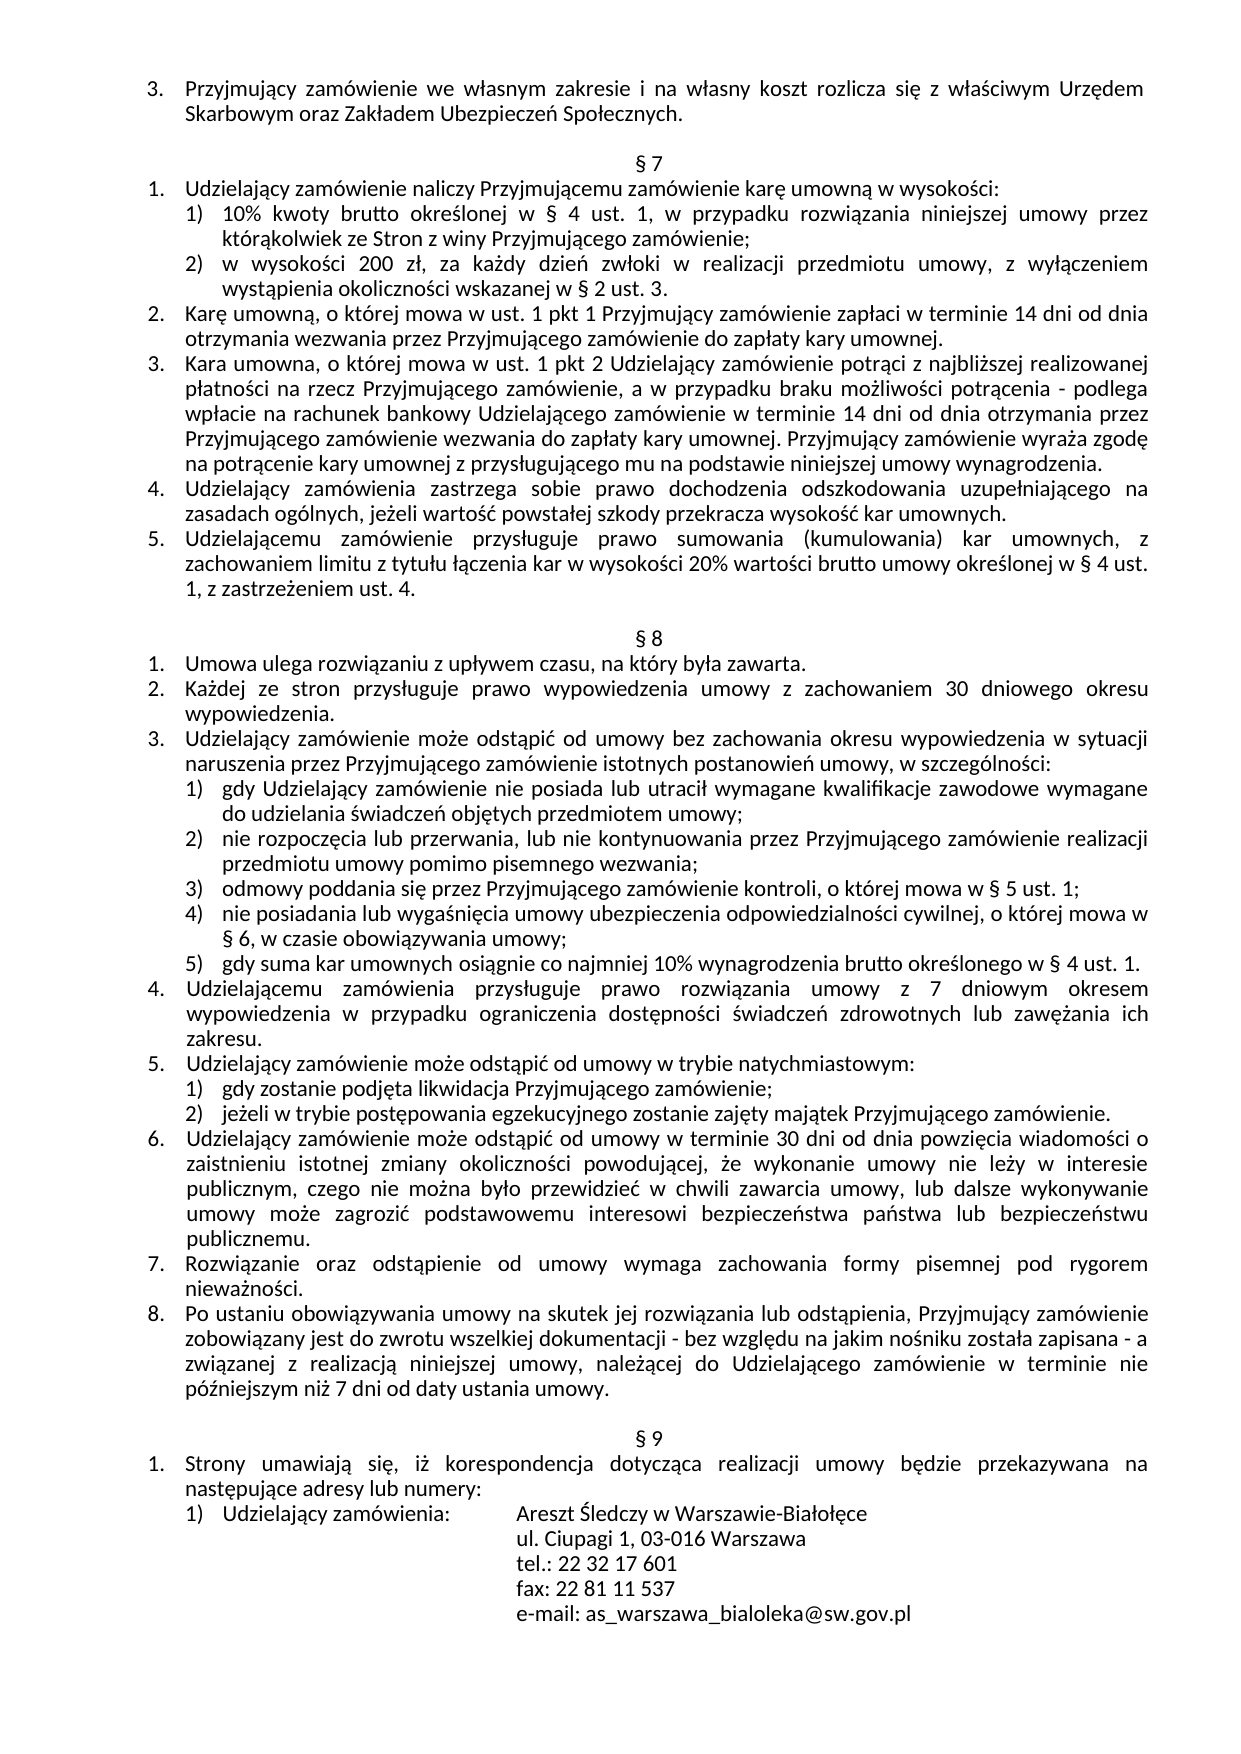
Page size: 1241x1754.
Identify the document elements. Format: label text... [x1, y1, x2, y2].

list Karę umowną, o której mowa w ust. 1 pkt 1 Przyjmujący zamówienie zapłaci w terminie 14 dni od dnia otrzymania wezwania przez Przyjmującego zamówienie do zapłaty kary umownej. [147, 302, 1150, 352]
text tel.: 22 32 17 601 [184, 1552, 1150, 1577]
list gdy zostanie podjęta likwidacja Przyjmującego zamówienie; [185, 1077, 1150, 1102]
text fax: 22 81 11 537 [184, 1577, 1150, 1602]
text e-mail: as_warszawa_bialoleka@sw.gov.pl [184, 1602, 1150, 1627]
list Każdej ze stron przysługuje prawo wypowiedzenia umowy z zachowaniem 30 dniowego okresu wypowiedzenia. [147, 677, 1150, 727]
list nie posiadania lub wygaśnięcia umowy ubezpieczenia odpowiedzialności cywilnej, o której mowa w § 6, w czasie obowiązywania umowy; [185, 902, 1150, 952]
subtitle § 8 [147, 627, 1150, 652]
list Udzielający zamówienie może odstąpić od umowy w trybie natychmiastowym: [147, 1052, 1150, 1077]
text § 9 [147, 1427, 1150, 1452]
list Przyjmujący zamówienie we własnym zakresie i na własny koszt rozlicza się z właściwym Urzędem Skarbowym oraz Zakładem Ubezpieczeń Społecznych. [146, 77, 1146, 127]
list Udzielający zamówienia zastrzega sobie prawo dochodzenia odszkodowania uzupełniającego na zasadach ogólnych, jeżeli wartość powstałej szkody przekracza wysokość kar umownych. [147, 477, 1150, 527]
list gdy suma kar umownych osiągnie co najmniej 10% wynagrodzenia brutto określonego w § 4 ust. 1. [185, 952, 1150, 977]
list Udzielającemu zamówienia przysługuje prawo rozwiązania umowy z 7 dniowym okresem wypowiedzenia w przypadku ograniczenia dostępności świadczeń zdrowotnych lub zawężania ich zakresu. [147, 977, 1150, 1052]
subtitle § 7 [147, 152, 1150, 177]
list Udzielający zamówienie naliczy Przyjmującemu zamówienie karę umowną w wysokości: [147, 177, 1150, 202]
list Po ustaniu obowiązywania umowy na skutek jej rozwiązania lub odstąpienia, Przyjmujący zamówienie zobowiązany jest do zwrotu wszelkiej dokumentacji - bez względu na jakim nośniku została zapisana - a związanej z realizacją niniejszej umowy, należącej do Udzielającego zamówienie w terminie nie późniejszym niż 7 dni od daty ustania umowy. [147, 1302, 1150, 1402]
list Udzielający zamówienie może odstąpić od umowy w terminie 30 dni od dnia powzięcia wiadomości o zaistnieniu istotnej zmiany okoliczności powodującej, że wykonanie umowy nie leży w interesie publicznym, czego nie można było przewidzieć w chwili zawarcia umowy, lub dalsze wykonywanie umowy może zagrozić podstawowemu interesowi bezpieczeństwa państwa lub bezpieczeństwu publicznemu. [147, 1127, 1150, 1252]
list Kara umowna, o której mowa w ust. 1 pkt 2 Udzielający zamówienie potrąci z najbliższej realizowanej płatności na rzecz Przyjmującego zamówienie, a w przypadku braku możliwości potrącenia - podlega wpłacie na rachunek bankowy Udzielającego zamówienie w terminie 14 dni od dnia otrzymania przez Przyjmującego zamówienie wezwania do zapłaty kary umownej. Przyjmujący zamówienie wyraża zgodę na potrącenie kary umownej z przysługującego mu na podstawie niniejszej umowy wynagrodzenia. [147, 352, 1150, 477]
list Udzielający zamówienie może odstąpić od umowy bez zachowania okresu wypowiedzenia w sytuacji naruszenia przez Przyjmującego zamówienie istotnych postanowień umowy, w szczególności: [147, 727, 1150, 777]
list Umowa ulega rozwiązaniu z upływem czasu, na który była zawarta. [147, 652, 1150, 677]
text ul. Ciupagi 1, 03-016 Warszawa [222, 1527, 1150, 1552]
list Rozwiązanie oraz odstąpienie od umowy wymaga zachowania formy pisemnej pod rygorem nieważności. [147, 1252, 1150, 1302]
list Udzielający zamówienia: Areszt Śledczy w Warszawie-Białołęce [185, 1502, 1150, 1527]
list Strony umawiają się, iż korespondencja dotycząca realizacji umowy będzie przekazywana na następujące adresy lub numery: [147, 1452, 1150, 1502]
list 10% kwoty brutto określonej w § 4 ust. 1, w przypadku rozwiązania niniejszej umowy przez którąkolwiek ze Stron z winy Przyjmującego zamówienie; [185, 202, 1150, 252]
list Udzielającemu zamówienie przysługuje prawo sumowania (kumulowania) kar umownych, z zachowaniem limitu z tytułu łączenia kar w wysokości 20% wartości brutto umowy określonej w § 4 ust. 1, z zastrzeżeniem ust. 4. [147, 527, 1150, 602]
list gdy Udzielający zamówienie nie posiada lub utracił wymagane kwalifikacje zawodowe wymagane do udzielania świadczeń objętych przedmiotem umowy; [185, 777, 1150, 827]
list w wysokości 200 zł, za każdy dzień zwłoki w realizacji przedmiotu umowy, z wyłączeniem wystąpienia okoliczności wskazanej w § 2 ust. 3. [185, 252, 1150, 302]
list nie rozpoczęcia lub przerwania, lub nie kontynuowania przez Przyjmującego zamówienie realizacji przedmiotu umowy pomimo pisemnego wezwania; [185, 827, 1150, 877]
list odmowy poddania się przez Przyjmującego zamówienie kontroli, o której mowa w § 5 ust. 1; [185, 877, 1150, 902]
list jeżeli w trybie postępowania egzekucyjnego zostanie zajęty majątek Przyjmującego zamówienie. [185, 1102, 1150, 1127]
